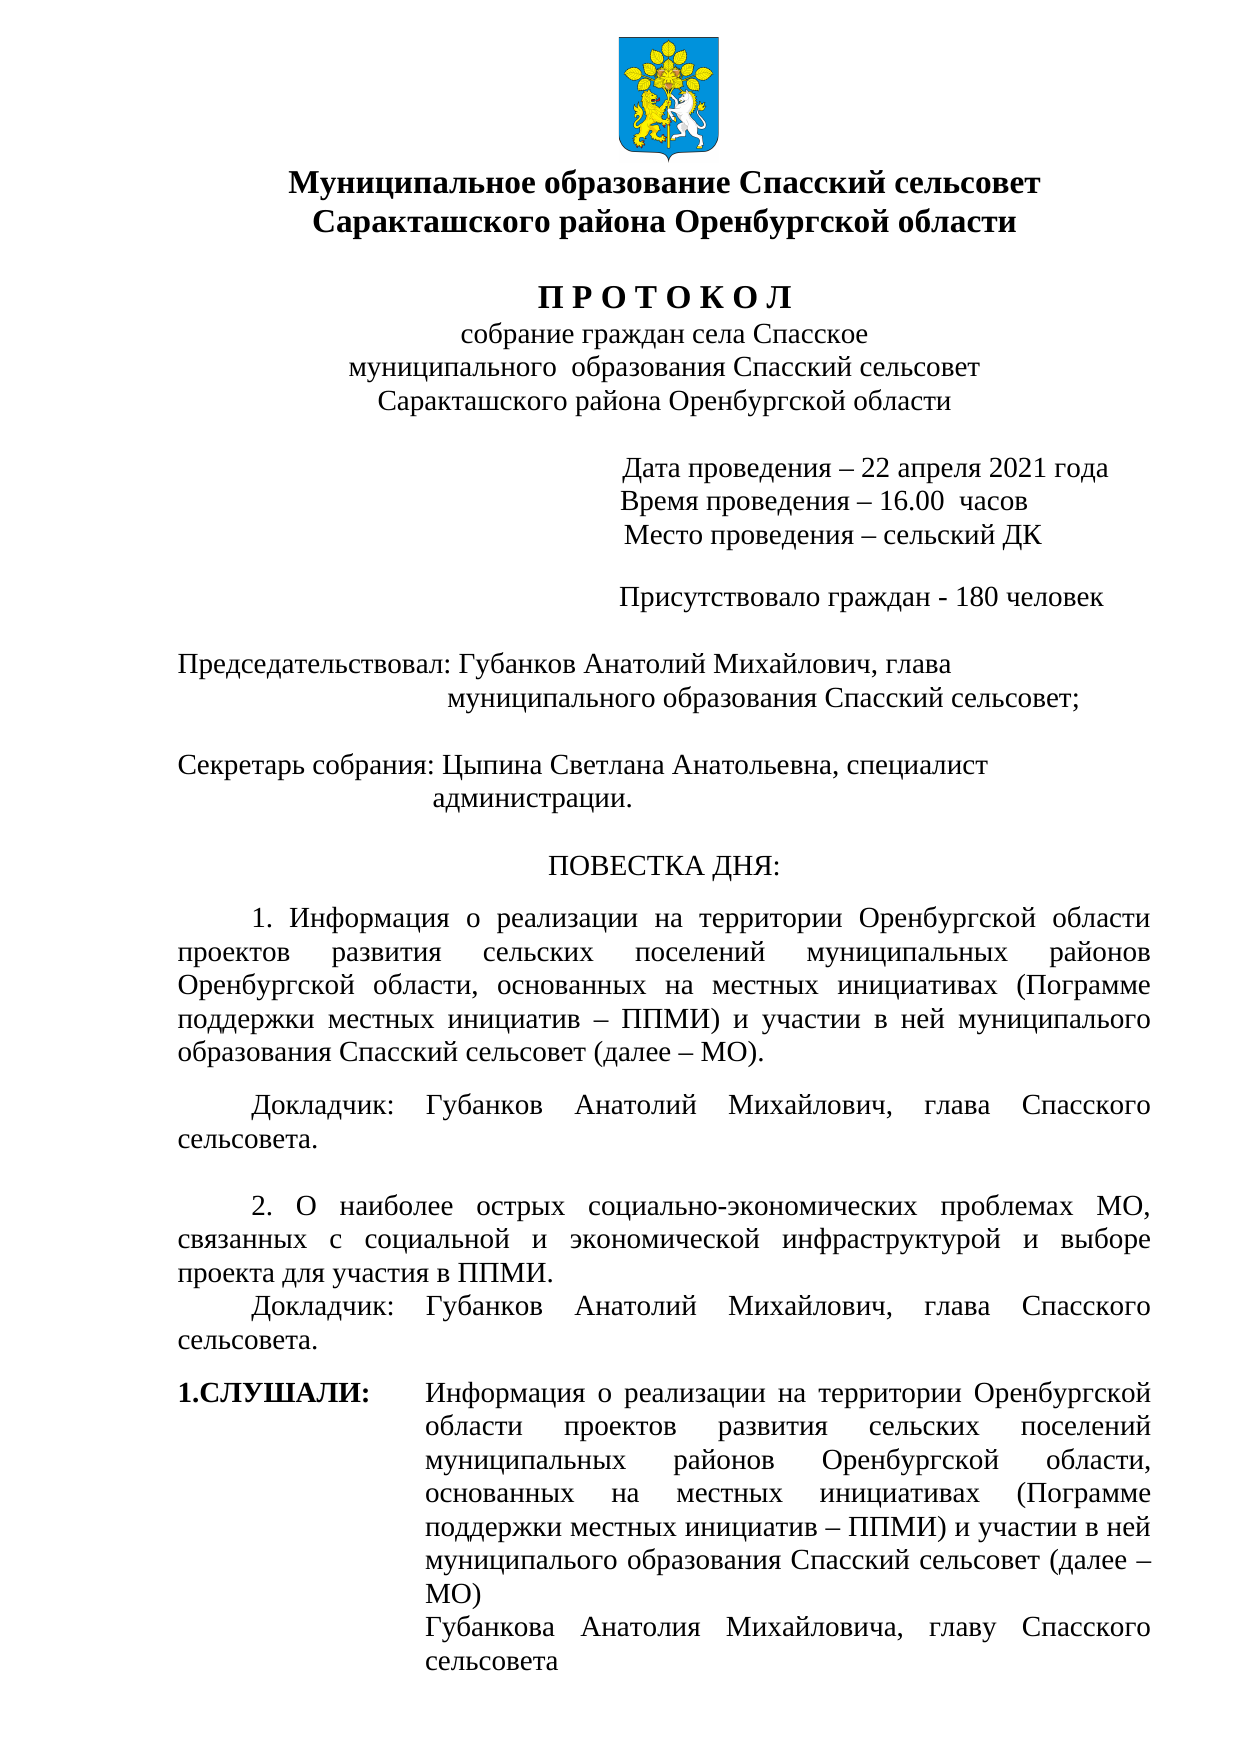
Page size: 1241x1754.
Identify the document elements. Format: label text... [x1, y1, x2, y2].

text Присутствовало граждан - 180 человек [177, 579, 1152, 613]
text администрации. [177, 781, 1152, 814]
text Председательствовал: Губанков Анатолий Михайлович, глава [177, 646, 1152, 680]
text Место проведения – сельский ДК [177, 517, 1152, 551]
picture [686, 78, 699, 90]
picture [625, 68, 641, 80]
picture [635, 106, 642, 117]
text ПОВЕСТКА ДНЯ: [177, 848, 1152, 881]
text муниципального образования Спасский сельсовет; [177, 680, 1152, 713]
text Секретарь собрания: Цыпина Светлана Анатольевна, специалист [177, 747, 1152, 781]
text Докладчик: Губанков Анатолий Михайлович, глава Спасского сельсовета. [177, 1087, 1152, 1154]
picture [663, 42, 674, 56]
text собрание граждан села Спасское [177, 316, 1152, 349]
picture [651, 51, 663, 64]
text Время проведения – 16.00 часов [177, 483, 1152, 517]
text Дата проведения – 22 апреля 2021 года [177, 450, 1152, 483]
table_header 1.СЛУШАЛИ: [166, 1375, 413, 1677]
text 1. Информация о реализации на территории Оренбургской области проектов развития сельских поселений муниципальных районов Оренбургской области, основанных на местных инициативах (Пограмме поддержки местных инициатив – ППМИ) и участии в ней муниципалього образования Спасский сельсовет (далее – МО). [177, 900, 1152, 1068]
picture [618, 138, 719, 163]
text Муниципальное образование Спасский сельсовет [177, 162, 1152, 201]
text Саракташского района Оренбургской области [177, 201, 1152, 239]
text 2. О наиболее острых социально-экономических проблемах МО, связанных с социальной и экономической инфраструктурой и выборе проекта для участия в ППМИ. [177, 1188, 1152, 1288]
text муниципального образования Спасский сельсовет [177, 349, 1152, 383]
text Докладчик: Губанков Анатолий Михайлович, глава Спасского сельсовета. [177, 1288, 1152, 1356]
text П Р О Т О К О Л [177, 277, 1152, 316]
picture [696, 68, 712, 80]
table_header Информация о реализации на территории Оренбургской области проектов развития сельских поселений муниципальных районов Оренбургской области, основанных на местных инициативах (Пограмме поддержки местных инициатив – ППМИ) и участии в ней муниципалього образования Спасский сельсовет (далее – МО) Губанкова Анатолия Михайловича, главу Спасского сельсовета [414, 1375, 1163, 1677]
text Саракташского района Оренбургской области [177, 383, 1152, 416]
picture [638, 78, 651, 90]
picture [634, 51, 705, 148]
